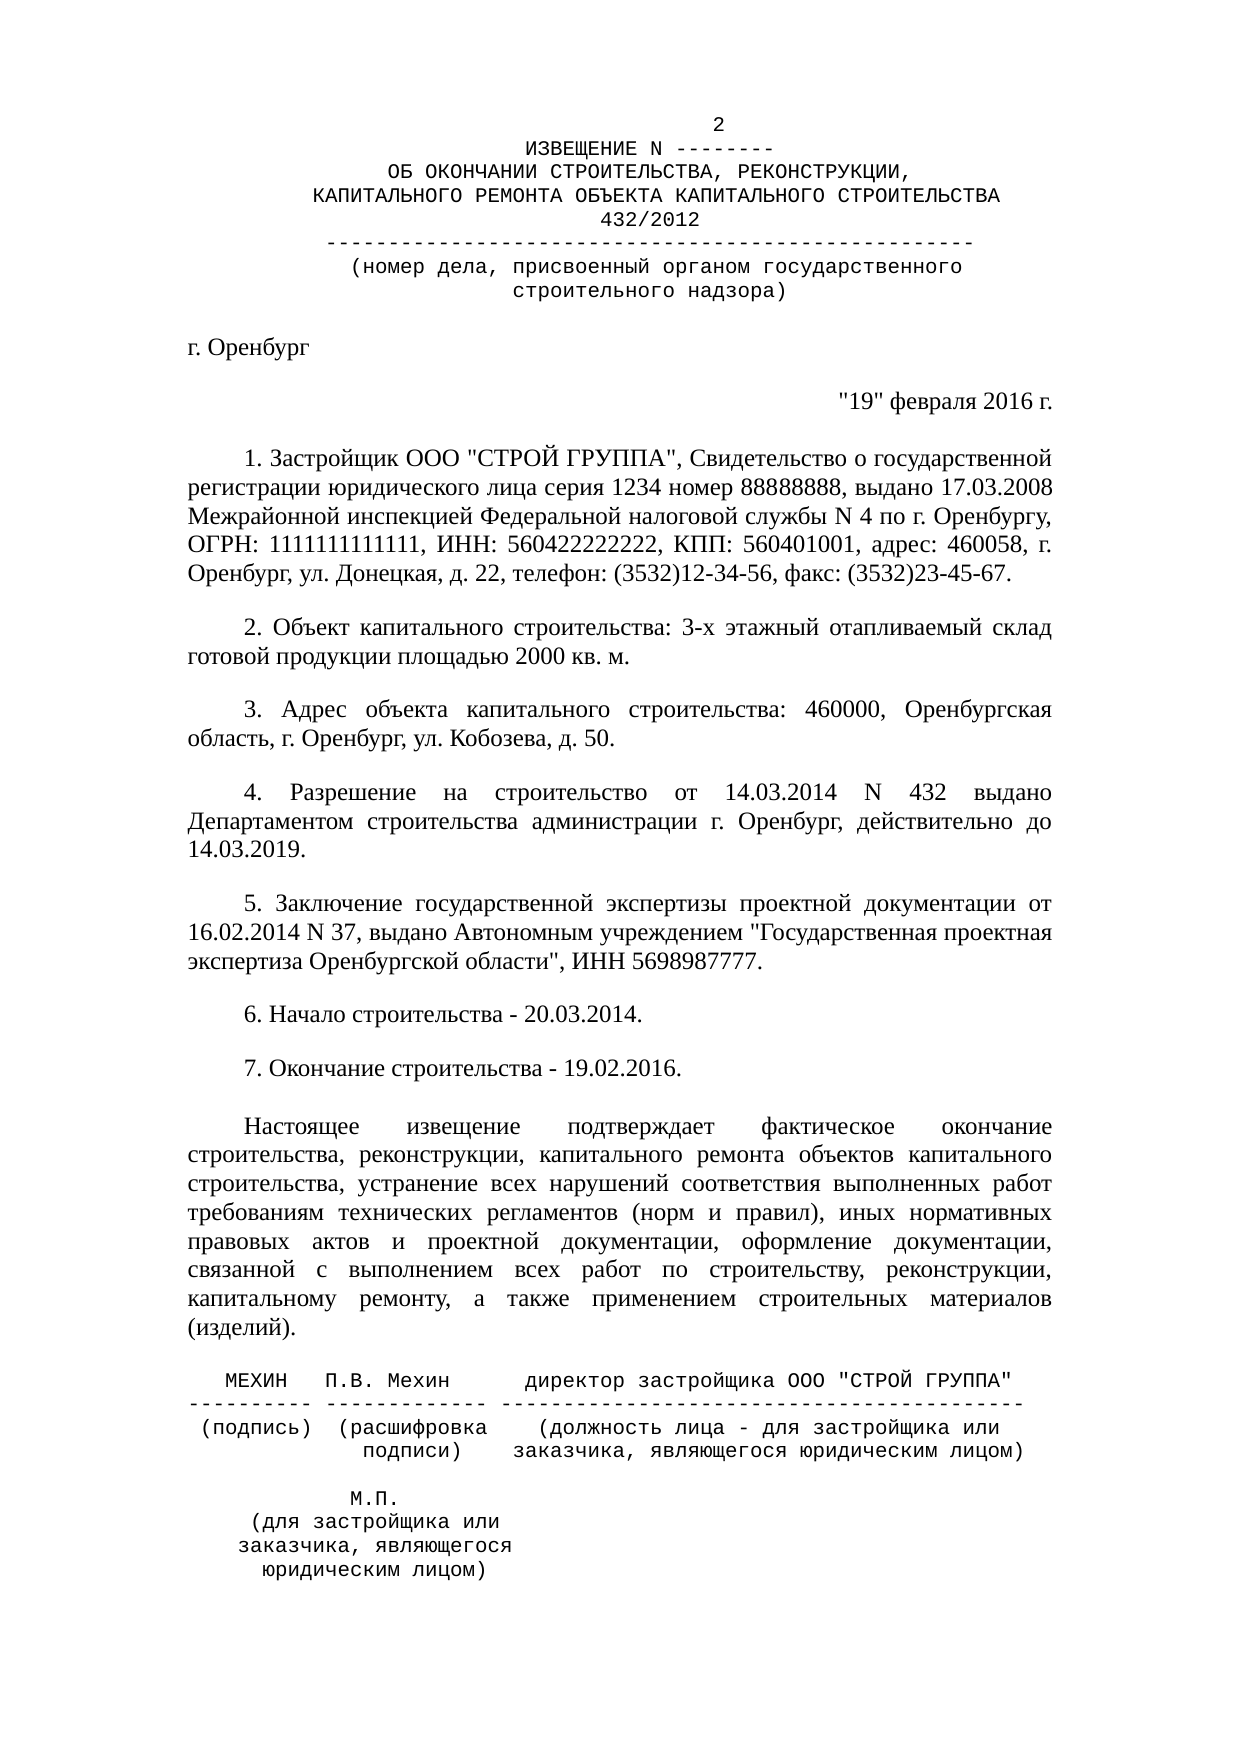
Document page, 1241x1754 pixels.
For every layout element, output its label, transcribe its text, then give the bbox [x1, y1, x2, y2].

text 2. Объект капитального строительства: 3-х этажный отапливаемый склад готовой продукции площадью 2000 кв. м. [187, 612, 1053, 669]
text 3. Адрес объекта капитального строительства: 460000, Оренбургская область, г. Оренбург, ул. Кобозева, д. 50. [187, 694, 1053, 752]
text 4. Разрешение на строительство от 14.03.2014 N 432 выдано Департаментом строительства администрации г. Оренбург, действительно до 14.03.2019. [187, 777, 1053, 863]
text ОБ ОКОНЧАНИИ СТРОИТЕЛЬСТВА, РЕКОНСТРУКЦИИ, [187, 161, 1053, 185]
text 432/2012 [187, 209, 1053, 232]
text строительного надзора) [187, 280, 1053, 303]
text ИЗВЕЩЕНИЕ N -------- [187, 138, 1053, 161]
text 1. Застройщик ООО "СТРОЙ ГРУППА", Свидетельство о государственной регистрации юридического лица серия 1234 номер 88888888, выдано 17.03.2008 Межрайонной инспекцией Федеральной налоговой службы N 4 по г. Оренбургу, ОГРН: 1111111111111, ИНН: 560422222222, КПП: 560401001, адрес: 460058, г. Оренбург, ул. Донецкая, д. 22, телефон: (3532)12-34-56, факс: (3532)23-45-67. [187, 443, 1053, 587]
text 5. Заключение государственной экспертизы проектной документации от 16.02.2014 N 37, выдано Автономным учреждением "Государственная проектная экспертиза Оренбургской области", ИНН 5698987777. [187, 888, 1053, 974]
text г. Оренбург [187, 332, 1053, 361]
text подписи) заказчика, являющегося юридическим лицом) [187, 1441, 1053, 1464]
text заказчика, являющегося [187, 1535, 1053, 1559]
text (для застройщика или [187, 1511, 1053, 1535]
text (подпись) (расшифровка (должность лица - для застройщика или [187, 1417, 1053, 1441]
text ---------- ------------- ------------------------------------------ [187, 1393, 1053, 1417]
text 7. Окончание строительства - 19.02.2016. [187, 1053, 1053, 1082]
text ---------------------------------------------------- [187, 232, 1053, 256]
text юридическим лицом) [187, 1559, 1053, 1582]
text М.П. [187, 1488, 1053, 1511]
text (номер дела, присвоенный органом государственного [187, 256, 1053, 280]
text 2 [187, 114, 1053, 138]
text Настоящее извещение подтверждает фактическое окончание строительства, реконструкции, капитального ремонта объектов капитального строительства, устранение всех нарушений соответствия выполненных работ требованиям технических регламентов (норм и правил), иных нормативных правовых актов и проектной документации, оформление документации, связанной с выполнением всех работ по строительству, реконструкции, капитальному ремонту, а также применением строительных материалов (изделий). [187, 1111, 1053, 1341]
text КАПИТАЛЬНОГО РЕМОНТА ОБЪЕКТА КАПИТАЛЬНОГО СТРОИТЕЛЬСТВА [187, 185, 1053, 209]
text 6. Начало строительства - 20.03.2014. [187, 999, 1053, 1028]
text "19" февраля 2016 г. [187, 386, 1053, 414]
text МЕХИН П.В. Мехин директор застройщика ООО "СТРОЙ ГРУППА" [187, 1369, 1053, 1393]
